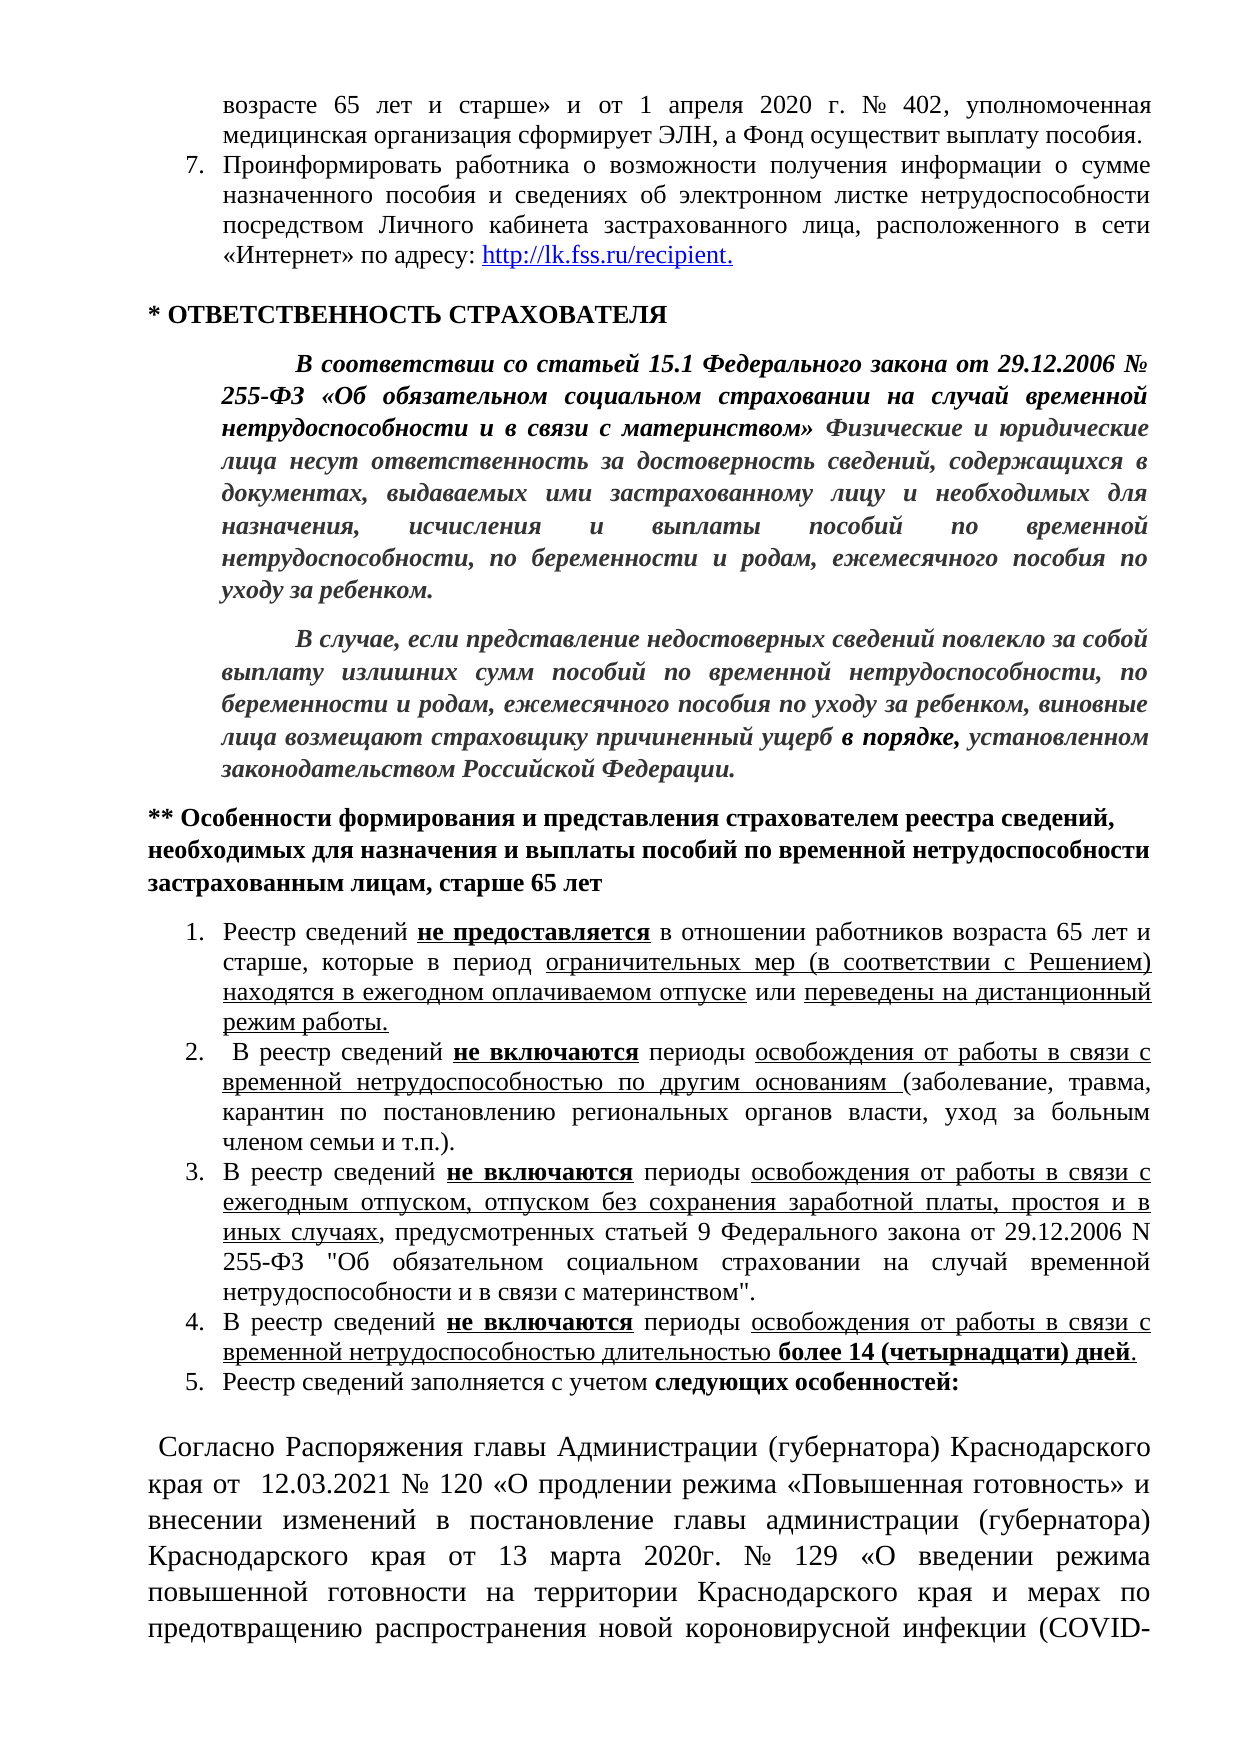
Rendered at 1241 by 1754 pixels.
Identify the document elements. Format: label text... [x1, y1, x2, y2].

text ** Особенности формирования и представления страхователем реестра сведений, необходимых для назначения и выплаты пособий по временной нетрудоспособности застрахованным лицам, старше 65 лет [148, 802, 1152, 897]
list Реестр сведений заполняется с учетом следующих особенностей: [185, 1366, 1152, 1396]
text * ОТВЕТСТВЕННОСТЬ СТРАХОВАТЕЛЯ [148, 299, 1152, 329]
list В реестр сведений не включаются периоды освобождения от работы в связи с временной нетрудоспособностью по другим основаниям (заболевание, травма, карантин по постановлению региональных органов власти, уход за больным членом семьи и т.п.). [185, 1036, 1152, 1156]
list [185, 89, 1152, 149]
list Реестр сведений не предоставляется в отношении работников возраста 65 лет и старше, которые в период ограничительных мер (в соответствии с Решением) находятся в ежегодном оплачиваемом отпуске или переведены на дистанционный режим работы. [185, 916, 1152, 1036]
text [148, 1429, 1152, 1644]
list В реестр сведений не включаются периоды освобождения от работы в связи с временной нетрудоспособностью длительностью более 14 (четырнадцати) дней. [185, 1306, 1152, 1366]
text В случае, если представление недостоверных сведений повлекло за собой выплату излишних сумм пособий по временной нетрудоспособности, по беременности и родам, ежемесячного пособия по уходу за ребенком, виновные лица возмещают страховщику причиненный ущерб в порядке, установленном законодательством Российской Федерации. [221, 623, 1152, 783]
text В соответствии со статьей 15.1 Федерального закона от 29.12.2006 № 255-ФЗ «Об обязательном социальном страховании на случай временной нетрудоспособности и в связи с материнством» Физические и юридические лица несут ответственность за достоверность сведений, содержащихся в документах, выдаваемых ими застрахованному лицу и необходимых для назначения, исчисления и выплаты пособий по временной нетрудоспособности, по беременности и родам, ежемесячного пособия по уходу за ребенком. [221, 348, 1152, 604]
list Проинформировать работника о возможности получения информации о сумме назначенного пособия и сведениях об электронном листке нетрудоспособности посредством Личного кабинета застрахованного лица, расположенного в сети «Интернет» по адресу: http://lk.fss.ru/recipient. [185, 149, 1152, 269]
list В реестр сведений не включаются периоды освобождения от работы в связи с ежегодным отпуском, отпуском без сохранения заработной платы, простоя и в иных случаях, предусмотренных статьей 9 Федерального закона от 29.12.2006 N 255-ФЗ "Об обязательном социальном страховании на случай временной нетрудоспособности и в связи с материнством". [185, 1156, 1152, 1306]
